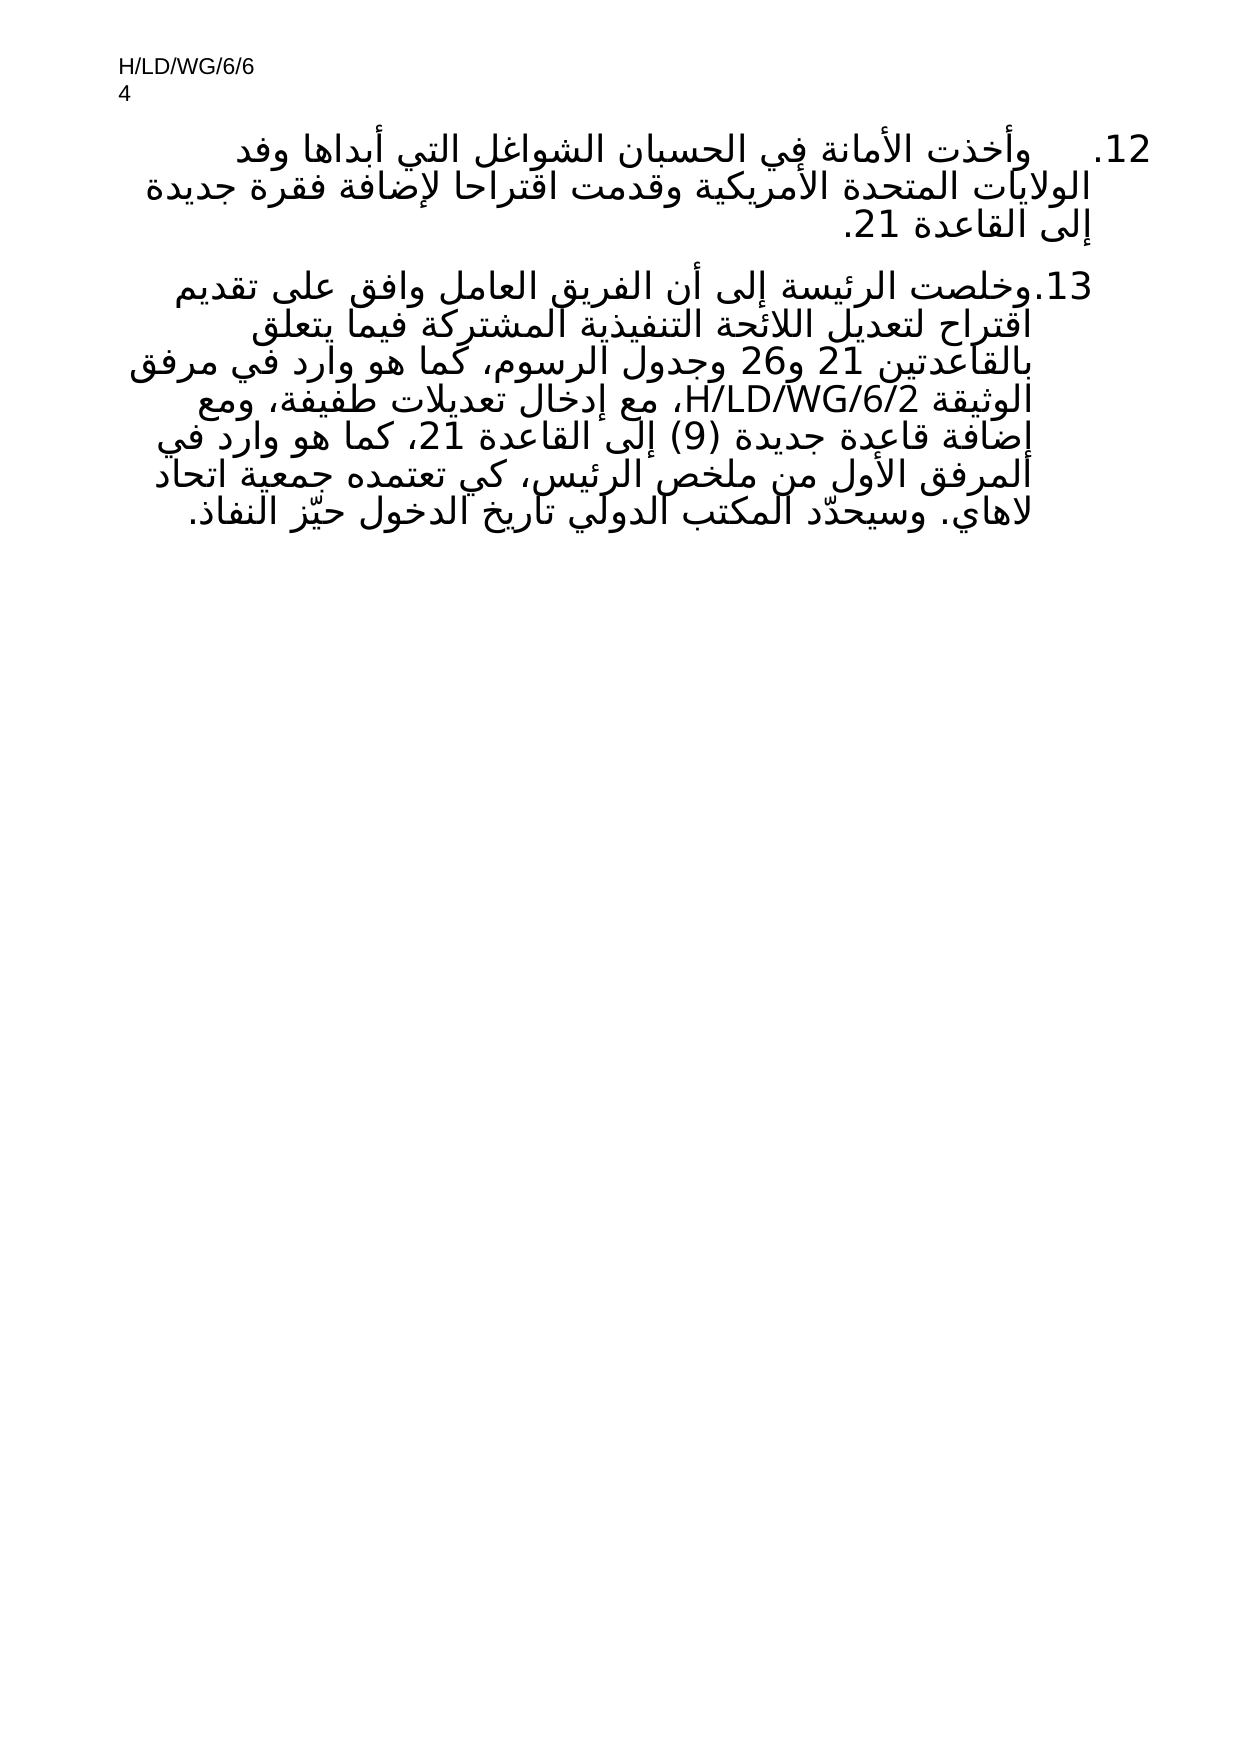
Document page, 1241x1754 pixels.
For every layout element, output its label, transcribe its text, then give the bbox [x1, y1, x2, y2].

text وأخذت الأمانة في الحسبان الشواغل التي أبداها وفد الولايات المتحدة الأمريكية وقدمت اقتراحا لإضافة فقرة جديدة إلى القاعدة 21. [118, 132, 1092, 245]
text وخلصت الرئيسة إلى أن الفريق العامل وافق على تقديم اقتراح لتعديل اللائحة التنفيذية المشتركة فيما يتعلق بالقاعدتين 21 و26 وجدول الرسوم، كما هو وارد في مرفق الوثيقة H/LD/WG/6/2، مع إدخال تعديلات طفيفة، ومع إضافة قاعدة جديدة (9) إلى القاعدة 21، كما هو وارد في المرفق الأول من ملخص الرئيس، كي تعتمده جمعية اتحاد لاهاي. وسيحدّد المكتب الدولي تاريخ الدخول حيّز النفاذ. [118, 270, 1033, 532]
